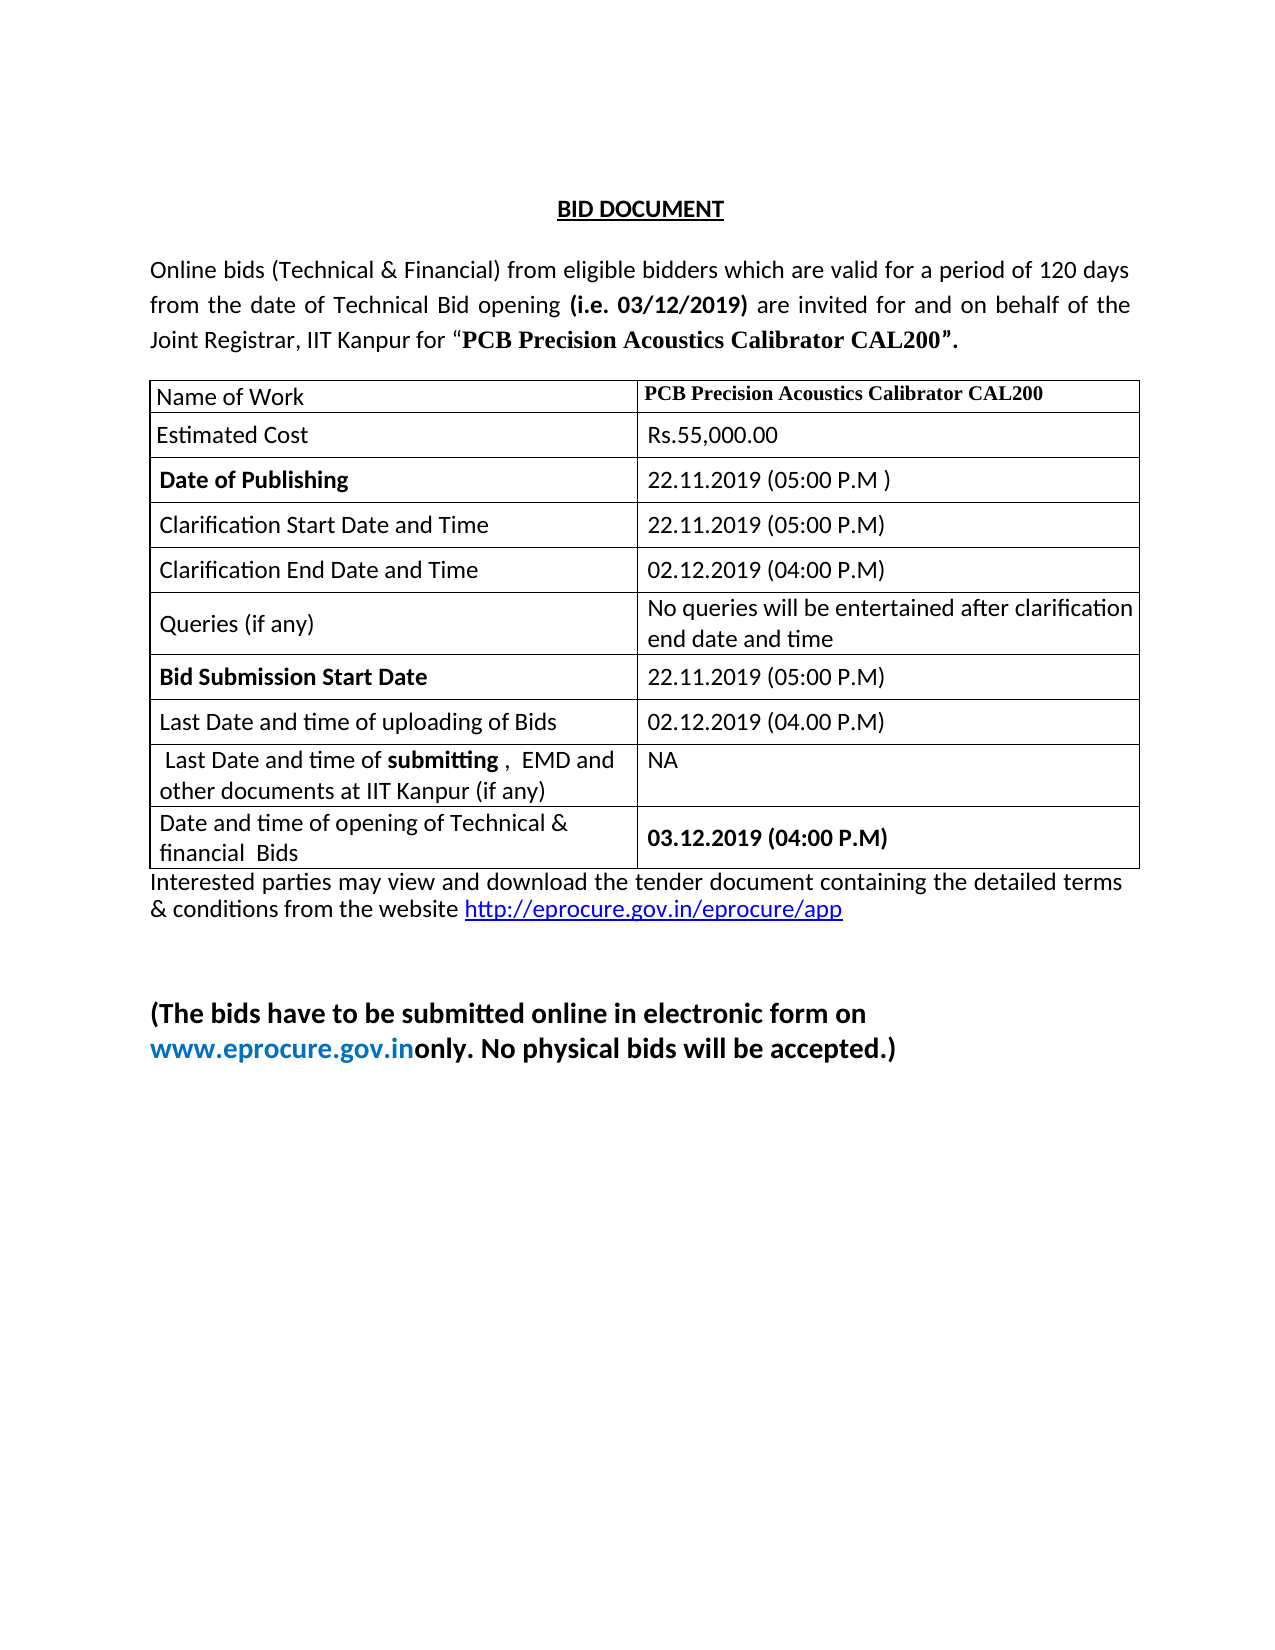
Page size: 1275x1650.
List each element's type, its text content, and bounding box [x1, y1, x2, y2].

table_cell Date of Publishing [151, 458, 637, 502]
list BID DOCUMENT [150, 193, 1131, 224]
subtitle (The bids have to be submitted online in electronic form on www.eprocure.gov.inonly. No physical bids will be accepted.) [150, 995, 1125, 1066]
table_cell 03.12.2019 (04:00 P.M) [638, 807, 1139, 868]
table_cell NA [638, 745, 1139, 806]
table_cell Last Date and time of uploading of Bids [151, 700, 637, 744]
table_cell Date and time of opening of Technical & financial Bids [151, 807, 637, 868]
table_cell Queries (if any) [151, 593, 637, 654]
table_cell 22.11.2019 (05:00 P.M ) [638, 458, 1139, 502]
table_cell 22.11.2019 (05:00 P.M) [638, 655, 1139, 699]
table_cell 02.12.2019 (04.00 P.M) [638, 700, 1139, 744]
table_cell No queries will be entertained after clarification end date and time [638, 593, 1139, 654]
table_cell Clarification Start Date and Time [151, 503, 637, 547]
table_cell Last Date and time of submitting , EMD and other documents at IIT Kanpur (if any) [151, 745, 637, 806]
table_cell Rs.55,000.00 [638, 413, 1139, 457]
list Online bids (Technical & Financial) from eligible bidders which are valid for a period of 120 days from the date of Technical Bid opening (i.e. 03/12/2019) are invited for and on behalf of the Joint Registrar, IIT Kanpur for “PCB Precision Acoustics Calibrator CAL200”. [150, 254, 1131, 355]
text Interested parties may view and download the tender document containing the detailed terms & conditions from the website http://eprocure.gov.in/eprocure/app [150, 869, 1124, 924]
table_cell Clarification End Date and Time [151, 548, 637, 592]
table_cell 22.11.2019 (05:00 P.M) [638, 503, 1139, 547]
table_cell 02.12.2019 (04:00 P.M) [638, 548, 1139, 592]
table_cell Estimated Cost [151, 413, 637, 457]
table_header PCB Precision Acoustics Calibrator CAL200 [638, 381, 1139, 412]
table_cell Bid Submission Start Date [151, 655, 637, 699]
table_header Name of Work [151, 381, 637, 412]
